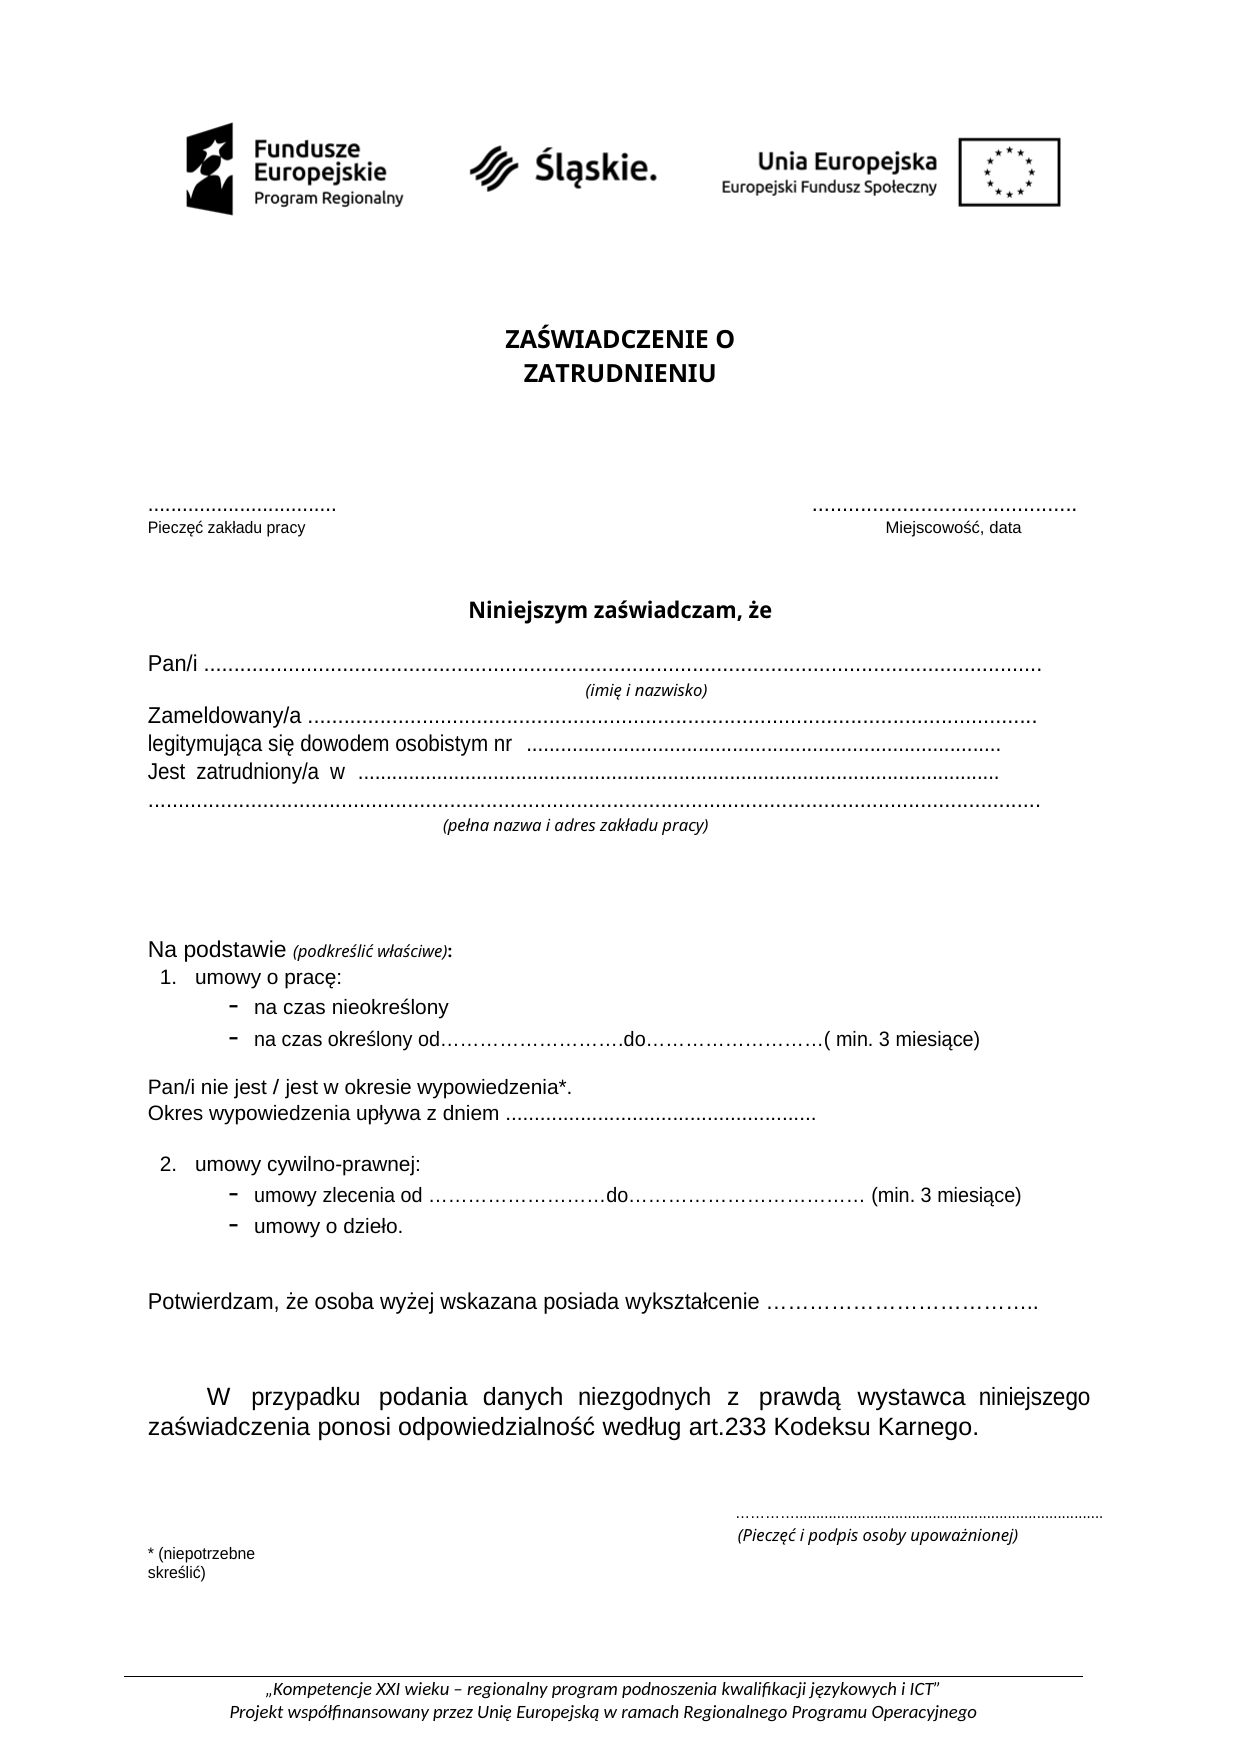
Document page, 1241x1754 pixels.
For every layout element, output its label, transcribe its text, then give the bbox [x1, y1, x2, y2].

text Okres wypowiedzenia upływa z dniem ...................................................... [148, 1101, 1105, 1125]
text ................................. ............................................ [148, 489, 1105, 516]
text ………….......................................................................... [735, 1503, 1105, 1522]
list umowy o pracę: [159, 964, 1105, 988]
text (pełna nazwa i adres zakładu pracy) [443, 814, 1105, 837]
text * (niepotrzebne skreślić) [148, 1544, 317, 1582]
list na czas określony od……………………….do………………………( min. 3 miesiące) [224, 1021, 1105, 1053]
text Potwierdzam, że osoba wyżej wskazana posiada wykształcenie ……………………………….. [148, 1288, 1105, 1314]
list na czas nieokreślony [224, 989, 1105, 1021]
text Pan/i ........................................................................................................................................... [148, 650, 1105, 677]
text W przypadku podania danych niezgodnych z prawdą wystawca niniejszego zaświadczenia ponosi odpowiedzialność według art.233 Kodeksu Karnego. [148, 1382, 1092, 1441]
text Pieczęć zakładu pracy Miejscowość, data [148, 517, 1105, 537]
text .................................................................................................................................................... [148, 786, 1105, 812]
list umowy zlecenia od ………………………do……………………………… (min. 3 miesiące) [224, 1177, 1105, 1208]
text legitymująca się dowodem osobistym nr ................................................................................... [148, 730, 1105, 756]
text Jest zatrudniony/a w .................................................................................................................. [148, 758, 1105, 784]
picture [165, 102, 1082, 239]
text Na podstawie (podkreślić właściwe): [148, 936, 1105, 963]
text (imię i nazwisko) [423, 678, 869, 701]
text ZAŚWIADCZENIE O ZATRUDNIENIU [423, 321, 817, 389]
text Niniejszym zaświadczam, że [423, 594, 817, 625]
list umowy o dzieło. [224, 1208, 1105, 1240]
text Pan/i nie jest / jest w okresie wypowiedzenia*. [148, 1075, 1105, 1099]
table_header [124, 1677, 1083, 1723]
text Zameldowany/a ......................................................................................................................... [148, 702, 1105, 728]
list umowy cywilno-prawnej: [159, 1151, 1105, 1175]
text (Pieczęć i podpis osoby upoważnionej) [738, 1523, 1105, 1546]
